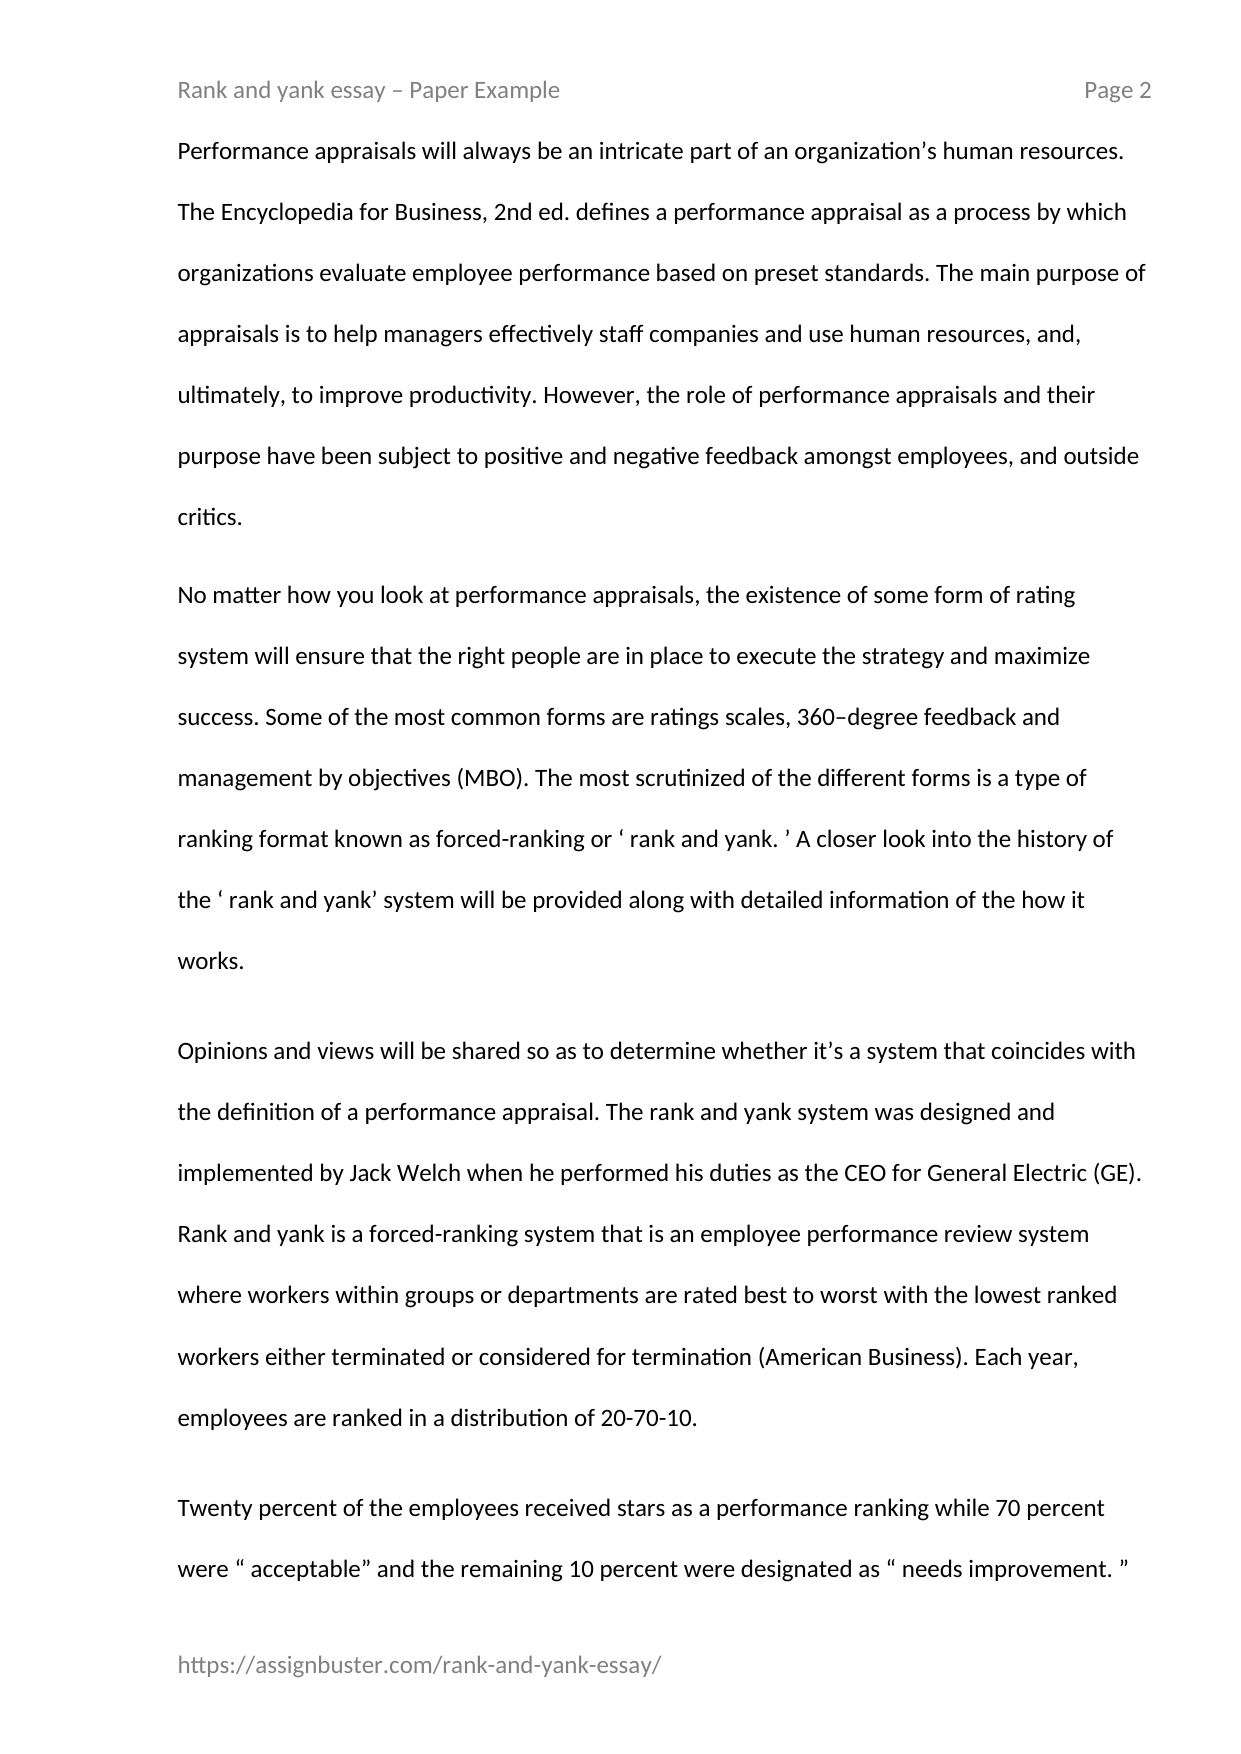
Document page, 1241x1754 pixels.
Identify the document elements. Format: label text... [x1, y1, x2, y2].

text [177, 1492, 1152, 1584]
text Performance appraisals will always be an intricate part of an organization’s human resources. The Encyclopedia for Business, 2nd ed. defines a performance appraisal as a process by which organizations evaluate employee performance based on preset standards. The main purpose of appraisals is to help managers effectively staff companies and use human resources, and, ultimately, to improve productivity. However, the role of performance appraisals and their purpose have been subject to positive and negative feedback amongst employees, and outside critics. [177, 135, 1152, 532]
text No matter how you look at performance appraisals, the existence of some form of rating system will ensure that the right people are in place to execute the strategy and maximize success. Some of the most common forms are ratings scales, 360–degree feedback and management by objectives (MBO). The most scrutinized of the different forms is a type of ranking format known as forced-ranking or ‘ rank and yank. ’ A closer look into the history of the ‘ rank and yank’ system will be provided along with detailed information of the how it works. [177, 579, 1152, 976]
text Opinions and views will be shared so as to determine whether it’s a system that coincides with the definition of a performance appraisal. The rank and yank system was designed and implemented by Jack Welch when he performed his duties as the CEO for General Electric (GE). Rank and yank is a forced-ranking system that is an employee performance review system where workers within groups or departments are rated best to worst with the lowest ranked workers either terminated or considered for termination (American Business). Each year, employees are ranked in a distribution of 20-70-10. [177, 1036, 1152, 1432]
